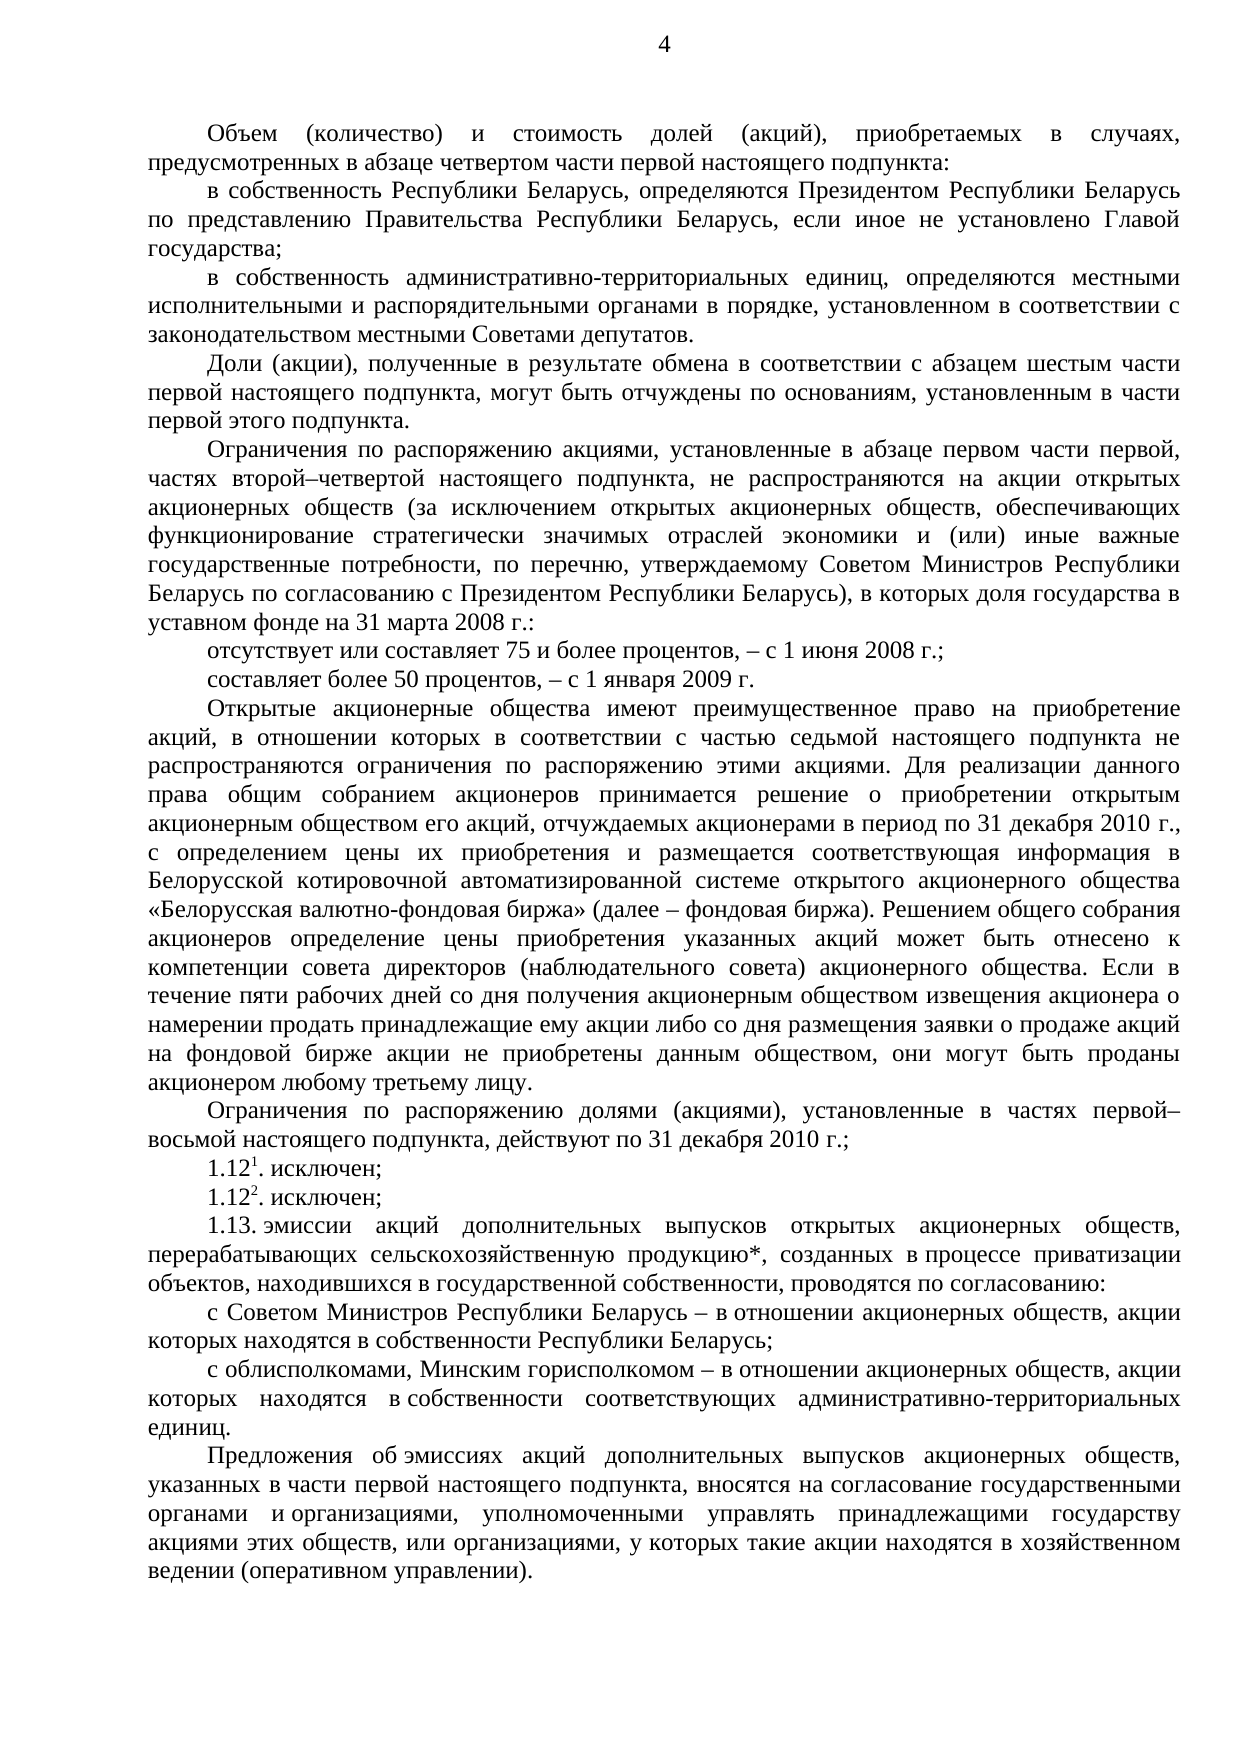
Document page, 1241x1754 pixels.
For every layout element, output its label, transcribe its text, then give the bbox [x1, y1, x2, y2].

text 1.121. исключен; [148, 1153, 1181, 1182]
text c облисполкомами, Минским горисполкомом – в отношении акционерных обществ, акции которых находятся в собственности соответствующих административно-территориальных единиц. [148, 1354, 1181, 1441]
text в собственность Республики Беларусь, определяются Президентом Республики Беларусь по представлению Правительства Республики Беларусь, если иное не установлено Главой государства; [148, 176, 1181, 262]
text в собственность административно-территориальных единиц, определяются местными исполнительными и распорядительными органами в порядке, установленном в соответствии с законодательством местными Советами депутатов. [148, 262, 1181, 348]
text Предложения об эмиссиях акций дополнительных выпусков акционерных обществ, указанных в части первой настоящего подпункта, вносятся на согласование государственными органами и организациями, уполномоченными управлять принадлежащими государству акциями этих обществ, или организациями, у которых такие акции находятся в хозяйственном ведении (оперативном управлении). [148, 1441, 1181, 1584]
text 1.13. эмиссии акций дополнительных выпусков открытых акционерных обществ, перерабатывающих сельскохозяйственную продукцию*, созданных в процессе приватизации объектов, находившихся в государственной собственности, проводятся по согласованию: [148, 1211, 1181, 1297]
text 1.122. исключен; [148, 1182, 1181, 1211]
text Открытые акционерные общества имеют преимущественное право на приобретение акций, в отношении которых в соответствии с частью седьмой настоящего подпункта не распространяются ограничения по распоряжению этими акциями. Для реализации данного права общим собранием акционеров принимается решение о приобретении открытым акционерным обществом его акций, отчуждаемых акционерами в период по 31 декабря 2010 г., с определением цены их приобретения и размещается соответствующая информация в Белорусской котировочной автоматизированной системе открытого акционерного общества «Белорусская валютно-фондовая биржа» (далее – фондовая биржа). Решением общего собрания акционеров определение цены приобретения указанных акций может быть отнесено к компетенции совета директоров (наблюдательного совета) акционерного общества. Если в течение пяти рабочих дней со дня получения акционерным обществом извещения акционера о намерении продать принадлежащие ему акции либо со дня размещения заявки о продаже акций на фондовой бирже акции не приобретены данным обществом, они могут быть проданы акционером любому третьему лицу. [148, 693, 1181, 1096]
text Ограничения по распоряжению акциями, установленные в абзаце первом части первой, частях второй–четвертой настоящего подпункта, не распространяются на акции открытых акционерных обществ (за исключением открытых акционерных обществ, обеспечивающих функционирование стратегически значимых отраслей экономики и (или) иные важные государственные потребности, по перечню, утверждаемому Советом Министров Республики Беларусь по согласованию с Президентом Республики Беларусь), в которых доля государства в уставном фонде на 31 марта 2008 г.: [148, 434, 1181, 636]
text Ограничения по распоряжению долями (акциями), установленные в частях первой–восьмой настоящего подпункта, действуют по 31 декабря 2010 г.; [148, 1096, 1181, 1153]
text Доли (акции), полученные в результате обмена в соответствии с абзацем шестым части первой настоящего подпункта, могут быть отчуждены по основаниям, установленным в части первой этого подпункта. [148, 348, 1181, 434]
text составляет более 50 процентов, – с 1 января 2009 г. [148, 664, 1181, 693]
text c Советом Министров Республики Беларусь – в отношении акционерных обществ, акции которых находятся в собственности Республики Беларусь; [148, 1297, 1181, 1354]
text Объем (количество) и стоимость долей (акций), приобретаемых в случаях, предусмотренных в абзаце четвертом части первой настоящего подпункта: [148, 118, 1181, 176]
text отсутствует или составляет 75 и более процентов, – с 1 июня 2008 г.; [148, 636, 1181, 664]
